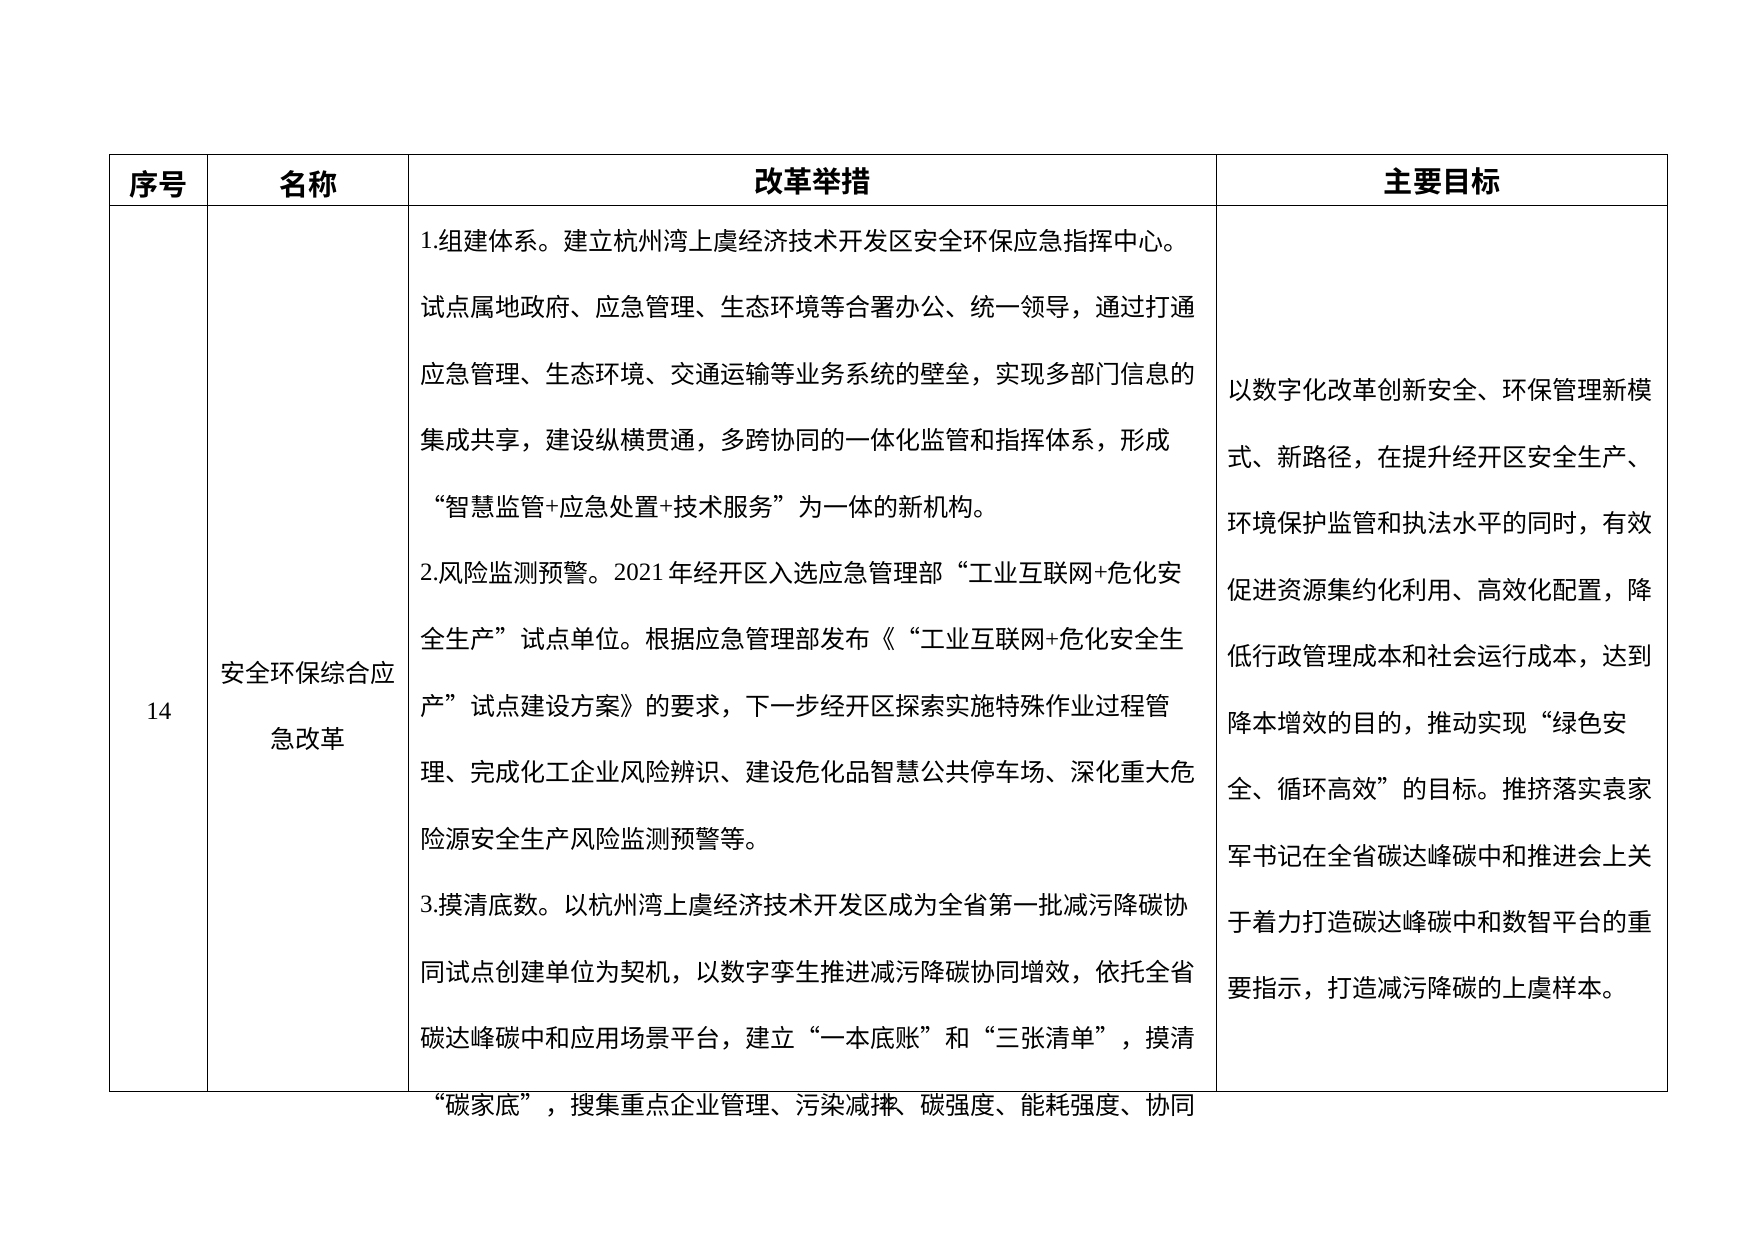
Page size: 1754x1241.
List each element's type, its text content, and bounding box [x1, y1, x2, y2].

table_header 改革举措 [409, 155, 1216, 205]
table_header 名称 [208, 155, 408, 205]
table_cell 安全环保综合应急改革 [208, 206, 408, 1091]
table_cell 1.组建体系。建立杭州湾上虞经济技术开发区安全环保应急指挥中心。试点属地政府、应急管理、生态环境等合署办公、统一领导，通过打通应急管理、生态环境、交通运输等业务系统的壁垒，实现多部门信息的集成共享，建设纵横贯通，多跨协同的一体化监管和指挥体系，形成“智慧监管+应急处置+技术服务”为一体的新机构。 2.风险监测预警。2021年经开区入选应急管理部“工业互联网+危化安全生产”试点单位。根据应急管理部发布《“工业互联网+危化安全生产”试点建设方案》的要求，下一步经开区探索实施特殊作业过程管理、完成化工企业风险辨识、建设危化品智慧公共停车场、深化重大危险源安全生产风险监测预警等。 3.摸清底数。以杭州湾上虞经济技术开发区成为全省第一批减污降碳协同试点创建单位为契机，以数字孪生推进减污降碳协同增效，依托全省碳达峰碳中和应用场景平台，建立“一本底账”和“三张清单”，摸清“碳家底”，搜集重点企业管理、污染减排、碳强度、能耗强度、协同管理等数据指标，探索建立经开区减污降碳指标体系。 [409, 206, 1216, 1091]
table_header 主要目标 [1217, 155, 1667, 205]
table_header 序号 [110, 155, 207, 205]
table_cell 以数字化改革创新安全、环保管理新模式、新路径，在提升经开区安全生产、环境保护监管和执法水平的同时，有效促进资源集约化利用、高效化配置，降低行政管理成本和社会运行成本，达到降本增效的目的，推动实现“绿色安全、循环高效”的目标。推挤落实袁家军书记在全省碳达峰碳中和推进会上关于着力打造碳达峰碳中和数智平台的重要指示，打造减污降碳的上虞样本。 [1217, 206, 1667, 1091]
table_cell 14 [110, 206, 207, 1091]
